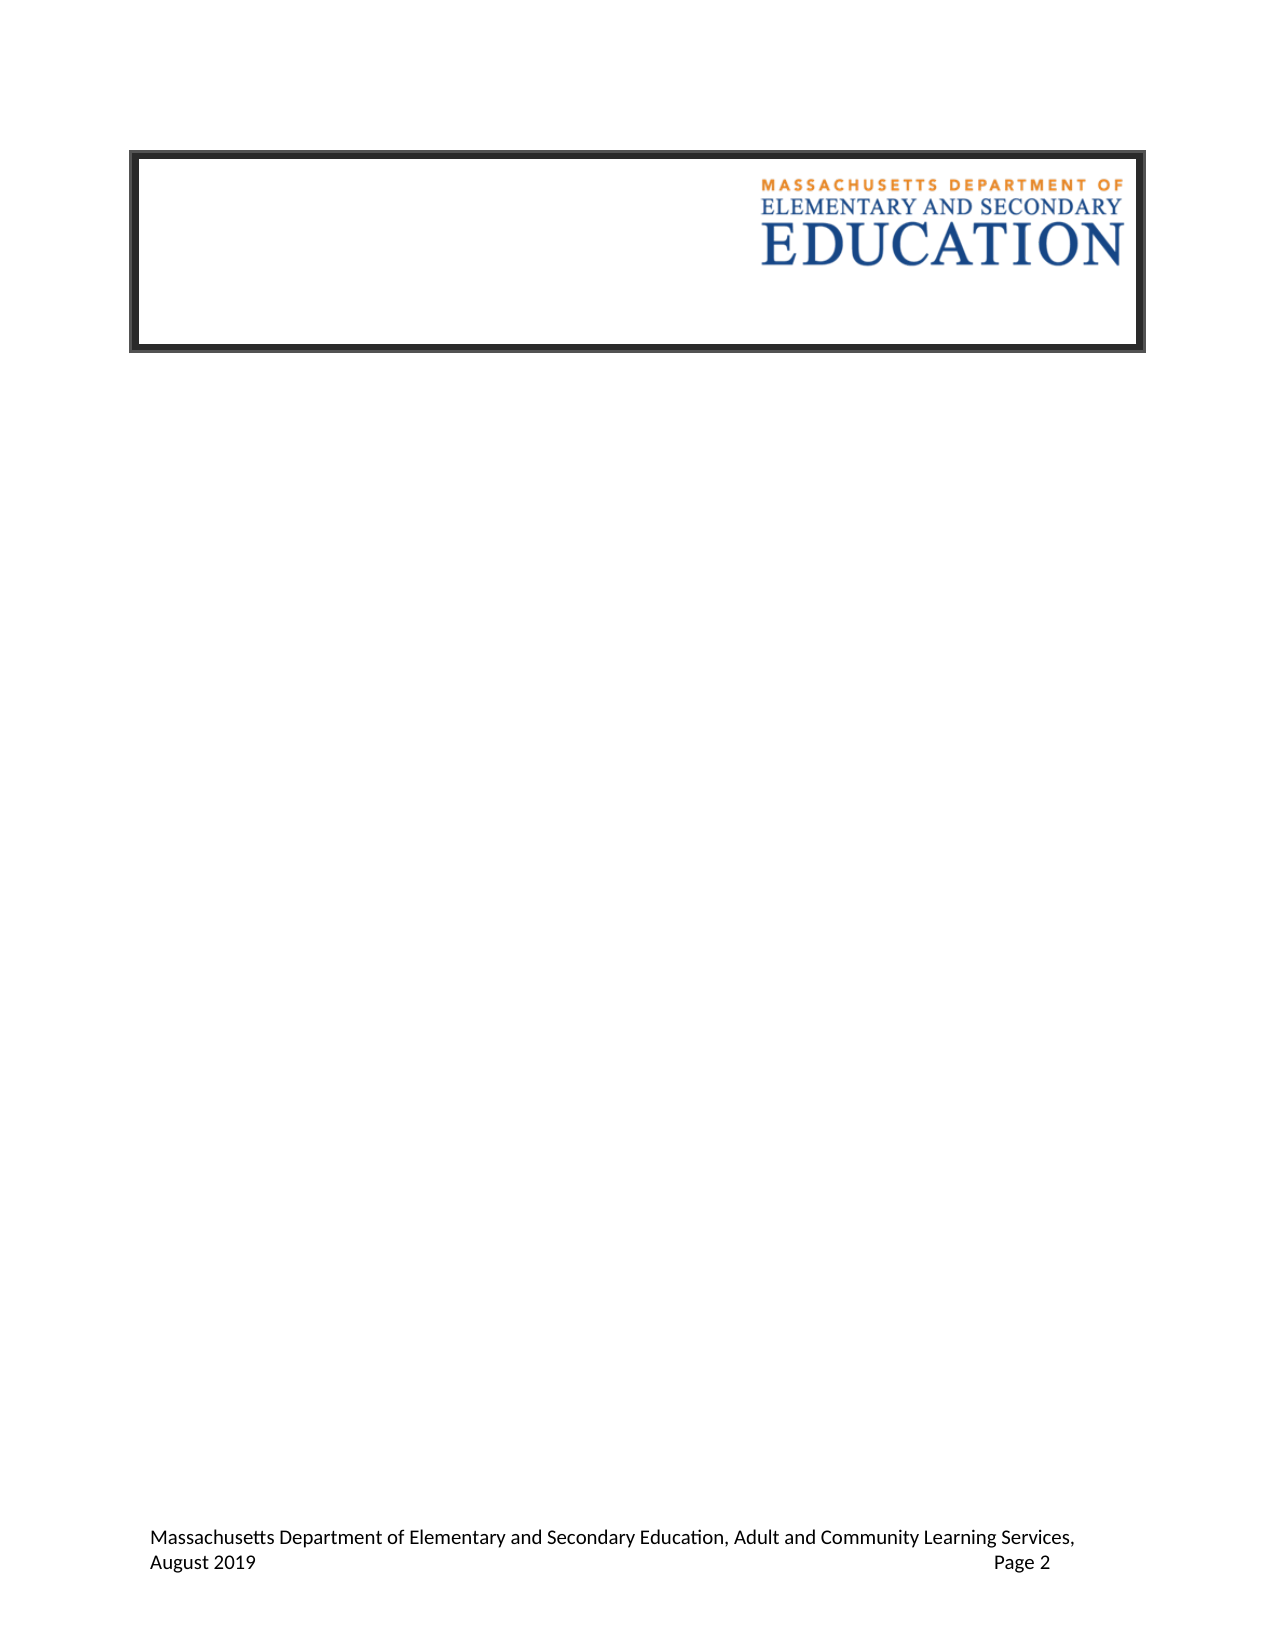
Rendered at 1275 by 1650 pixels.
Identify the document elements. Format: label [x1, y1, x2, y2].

picture [758, 164, 1125, 277]
